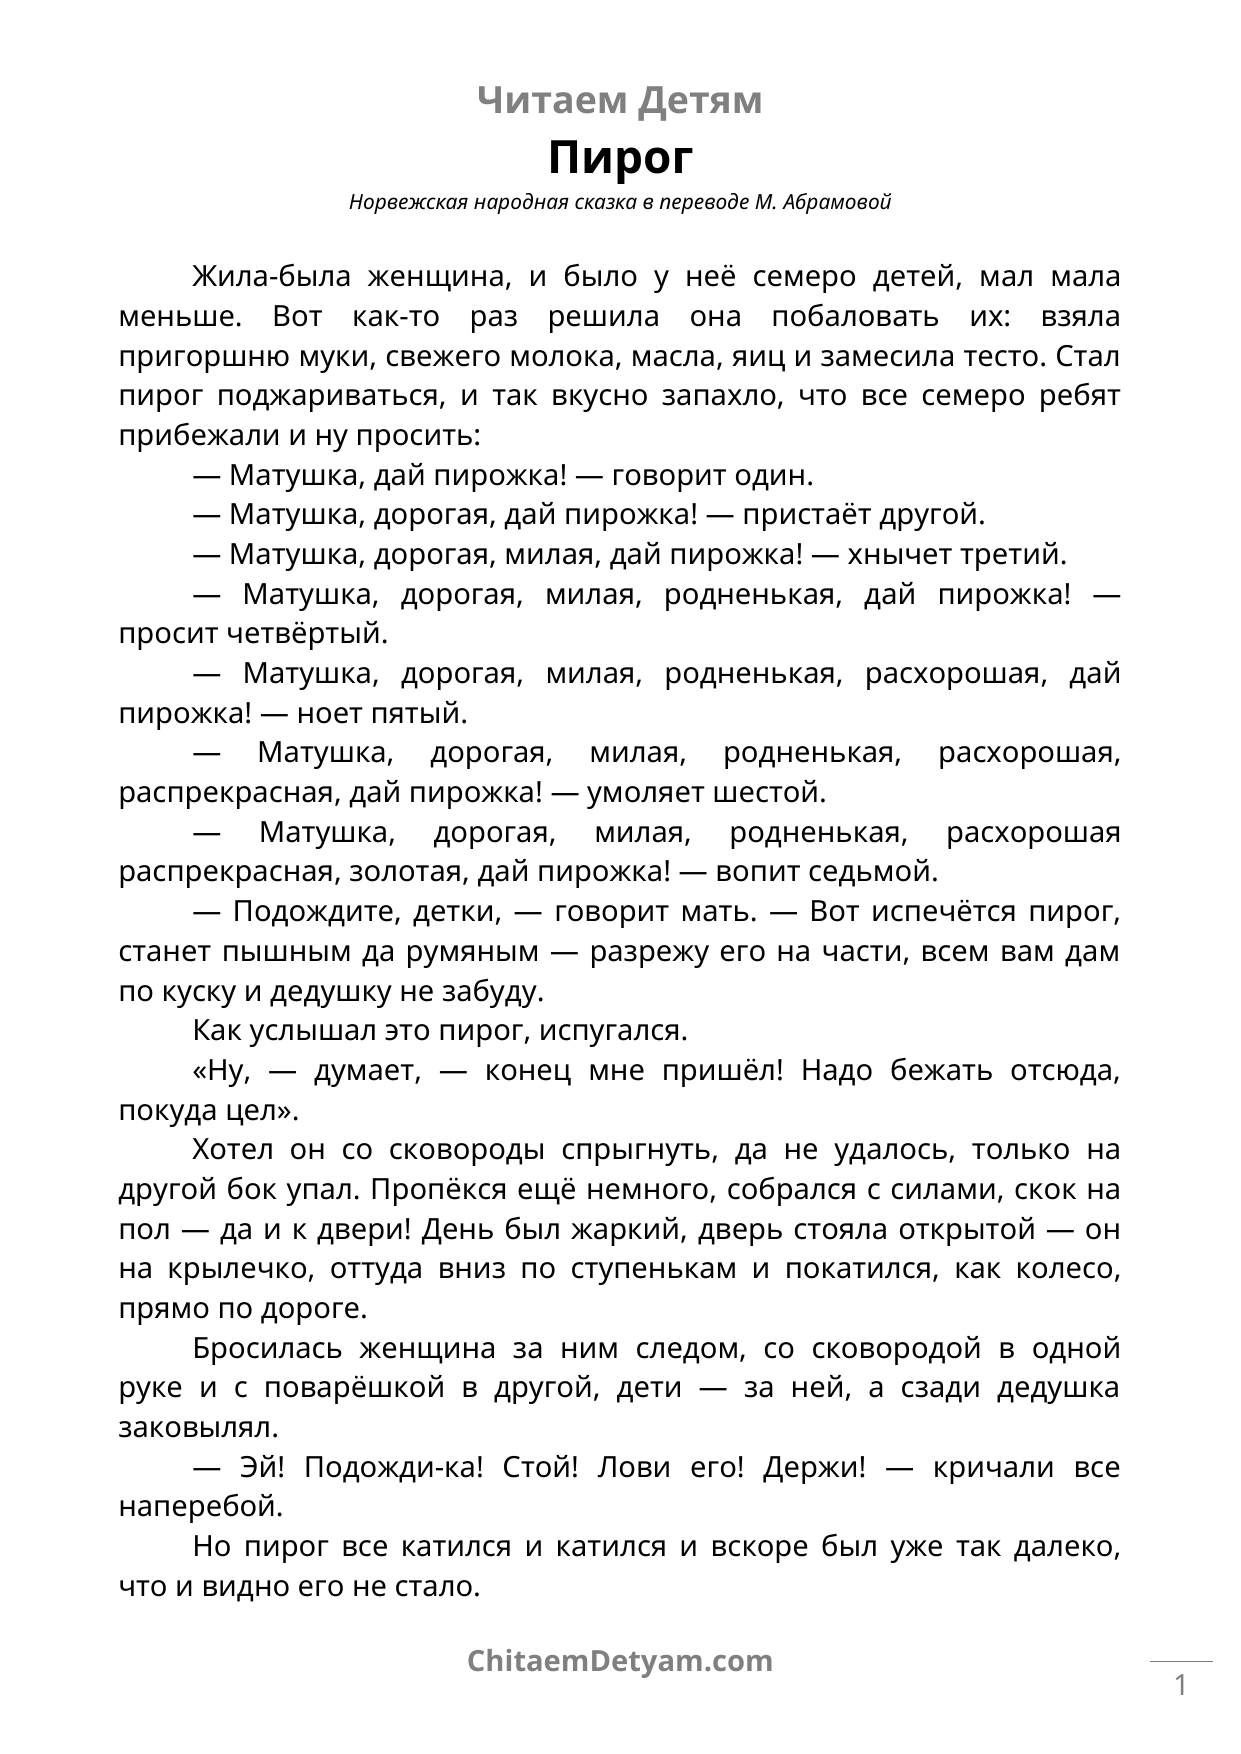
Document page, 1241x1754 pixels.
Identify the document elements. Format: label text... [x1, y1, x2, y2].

text — Матушка, дорогая, милая, родненькая, расхорошая, дай пирожка! — ноет пятый. [118, 652, 1122, 732]
text — Подождите, детки, — говорит мать. — Вот испечётся пирог, станет пышным да румяным — разрежу его на части, всем вам дам по куску и дедушку не забуду. [118, 890, 1122, 1009]
text «Ну, — думает, — конец мне пришёл! Надо бежать отсюда, покуда цел». [118, 1049, 1122, 1128]
text — Матушка, дай пирожка! — говорит один. [118, 454, 1122, 493]
text Хотел он со сковороды спрыгнуть, да не удалось, только на другой бок упал. Пропёкся ещё немного, собрался с силами, скок на пол — да и к двери! День был жаркий, дверь стояла открытой — он на крылечко, оттуда вниз по ступенькам и покатился, как колесо, прямо по дороге. [118, 1128, 1122, 1327]
text — Матушка, дорогая, милая, родненькая, расхорошая распрекрасная, золотая, дай пирожка! — вопит седьмой. [118, 811, 1122, 890]
text — Матушка, дорогая, милая, родненькая, дай пирожка! — просит четвёртый. [118, 573, 1122, 652]
text Жила-была женщина, и было у неё семеро детей, мал мала меньше. Вот как-то раз решила она побаловать их: взяла пригоршню муки, свежего молока, масла, яиц и замесила тесто. Стал пирог поджариваться, и так вкусно запахло, что все семеро ребят прибежали и ну просить: [118, 255, 1122, 454]
text — Эй! Подожди-ка! Стой! Лови его! Держи! — кричали все наперебой. [118, 1446, 1122, 1525]
text — Матушка, дорогая, милая, дай пирожка! — хнычет третий. [118, 533, 1122, 573]
text — Матушка, дорогая, дай пирожка! — пристаёт другой. [118, 493, 1122, 533]
text Пирог Норвежская народная сказка в переводе М. Абрамовой [118, 125, 1122, 216]
text Бросилась женщина за ним следом, со сковородой в одной руке и с поварёшкой в другой, дети — за ней, а сзади дедушка заковылял. [118, 1327, 1122, 1446]
text — Матушка, дорогая, милая, родненькая, расхорошая, распрекрасная, дай пирожка! — умоляет шестой. [118, 732, 1122, 811]
text Но пирог все катился и катился и вскоре был уже так далеко, что и видно его не стало. [118, 1525, 1122, 1605]
text Как услышал это пирог, испугался. [118, 1009, 1122, 1049]
